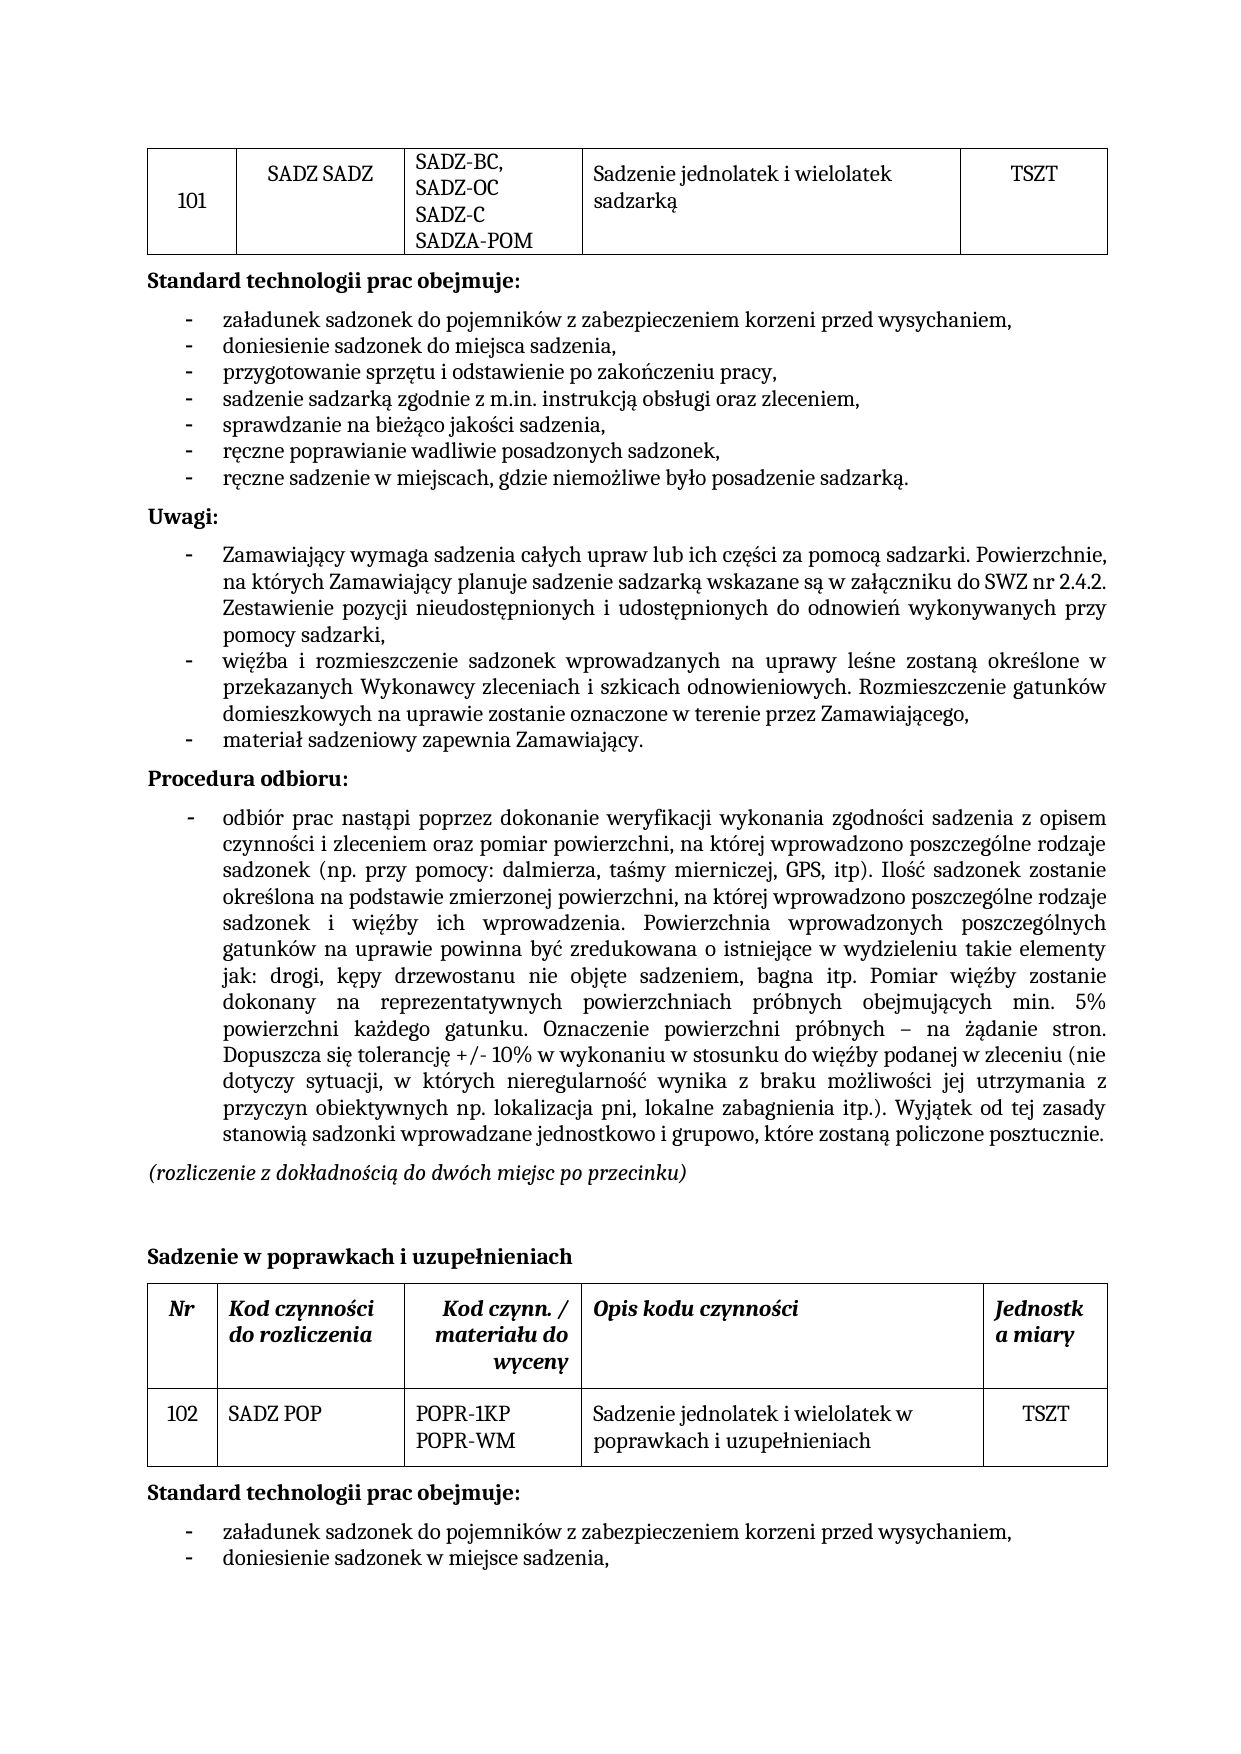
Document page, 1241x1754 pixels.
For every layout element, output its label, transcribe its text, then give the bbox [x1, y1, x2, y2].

list ręczne poprawianie wadliwie posadzonych sadzonek, [185, 438, 1107, 464]
text Standard technologii prac obejmuje: [148, 1480, 1107, 1506]
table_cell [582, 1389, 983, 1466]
list więźba i rozmieszczenie sadzonek wprowadzanych na uprawy leśne zostaną określone w przekazanych Wykonawcy zleceniach i szkicach odnowieniowych. Rozmieszczenie gatunków domieszkowych na uprawie zostanie oznaczone w terenie przez Zamawiającego, [185, 648, 1107, 727]
list ręczne sadzenie w miejscach, gdzie niemożliwe było posadzenie sadzarką. [185, 464, 1107, 491]
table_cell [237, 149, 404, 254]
list Zamawiający wymaga sadzenia całych upraw lub ich części za pomocą sadzarki. Powierzchnie, na których Zamawiający planuje sadzenie sadzarką wskazane są w załączniku do SWZ nr 2.4.2. Zestawienie pozycji nieudostępnionych i udostępnionych do odnowień wykonywanych przy pomocy sadzarki, [185, 542, 1107, 648]
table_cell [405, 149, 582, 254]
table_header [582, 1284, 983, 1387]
list odbiór prac nastąpi poprzez dokonanie weryfikacji wykonania zgodności sadzenia z opisem czynności i zleceniem oraz pomiar powierzchni, na której wprowadzono poszczególne rodzaje sadzonek (np. przy pomocy: dalmierza, taśmy mierniczej, GPS, itp). Ilość sadzonek zostanie określona na podstawie zmierzonej powierzchni, na której wprowadzono poszczególne rodzaje sadzonek i więźby ich wprowadzenia. Powierzchnia wprowadzonych poszczególnych gatunków na uprawie powinna być zredukowana o istniejące w wydzieleniu takie elementy jak: drogi, kępy drzewostanu nie objęte sadzeniem, bagna itp. Pomiar więźby zostanie dokonany na reprezentatywnych powierzchniach próbnych obejmujących min. 5% powierzchni każdego gatunku. Oznaczenie powierzchni próbnych – na żądanie stron. Dopuszcza się tolerancję +/- 10% w wykonaniu w stosunku do więźby podanej w zleceniu (nie dotyczy sytuacji, w których nieregularność wynika z braku możliwości jej utrzymania z przyczyn obiektywnych np. lokalizacja pni, lokalne zabagnienia itp.). Wyjątek od tej zasady stanowią sadzonki wprowadzane jednostkowo i grupowo, które zostaną policzone posztucznie. [185, 804, 1107, 1147]
list doniesienie sadzonek w miejsce sadzenia, [185, 1545, 1107, 1571]
list sadzenie sadzarką zgodnie z m.in. instrukcją obsługi oraz zleceniem, [185, 386, 1107, 412]
list przygotowanie sprzętu i odstawienie po zakończeniu pracy, [185, 359, 1107, 386]
text Standard technologii prac obejmuje: [148, 268, 1107, 294]
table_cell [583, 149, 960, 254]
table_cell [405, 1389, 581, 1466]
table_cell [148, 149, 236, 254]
list załadunek sadzonek do pojemników z zabezpieczeniem korzeni przed wysychaniem, [185, 1519, 1107, 1545]
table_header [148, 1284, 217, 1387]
text (rozliczenie z dokładnością do dwóch miejsc po przecinku) [148, 1159, 1107, 1186]
text Procedura odbioru: [148, 766, 1107, 792]
list załadunek sadzonek do pojemników z zabezpieczeniem korzeni przed wysychaniem, [185, 306, 1107, 333]
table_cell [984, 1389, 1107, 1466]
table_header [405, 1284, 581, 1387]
list materiał sadzeniowy zapewnia Zamawiający. [185, 727, 1107, 753]
text Uwagi: [148, 503, 1107, 530]
list doniesienie sadzonek do miejsca sadzenia, [185, 333, 1107, 359]
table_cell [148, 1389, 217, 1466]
list sprawdzanie na bieżąco jakości sadzenia, [185, 412, 1107, 438]
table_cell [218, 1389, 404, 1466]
text Sadzenie w poprawkach i uzupełnieniach [148, 1243, 1107, 1270]
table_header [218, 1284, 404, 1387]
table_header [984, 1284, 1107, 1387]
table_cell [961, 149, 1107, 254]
